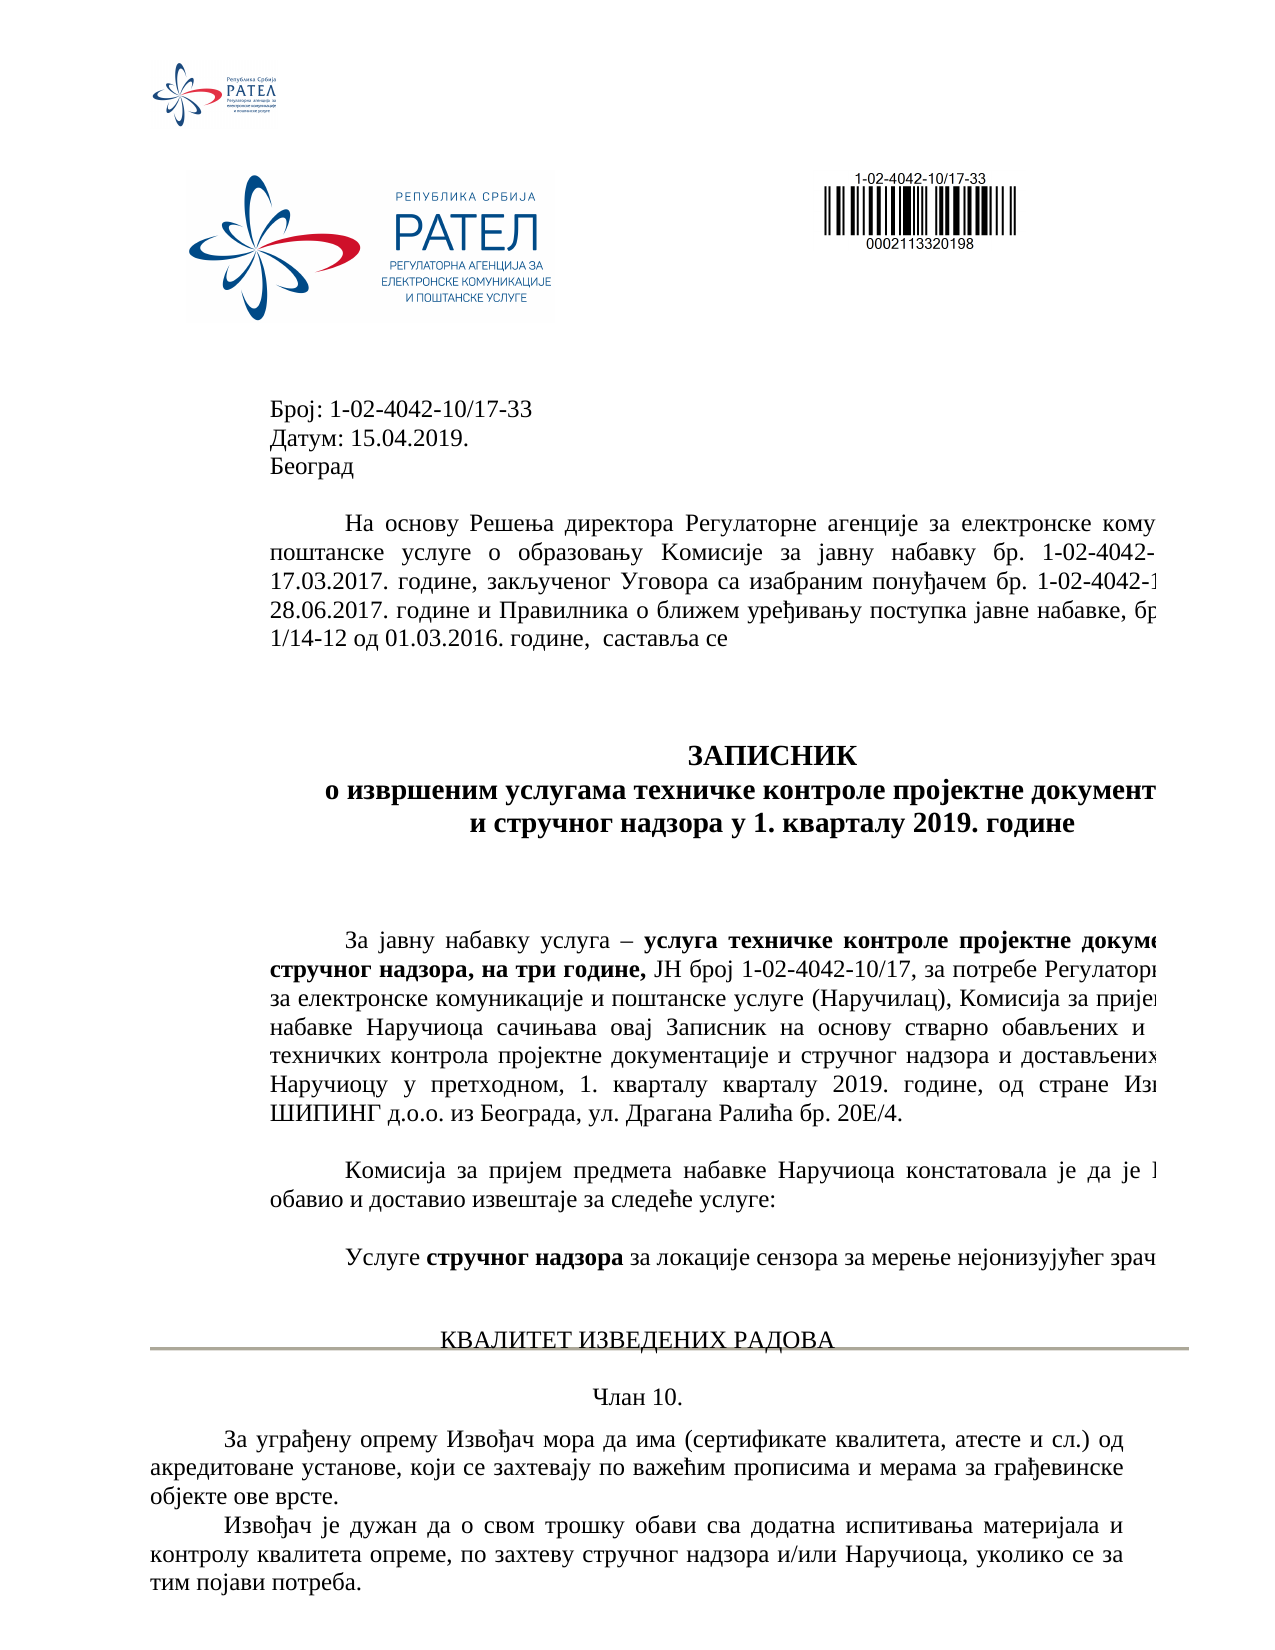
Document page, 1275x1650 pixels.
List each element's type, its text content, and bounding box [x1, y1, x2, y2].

text За уграђену опрему Извођач мора да има (сертификате квалитета, атесте и сл.) од акредитоване установе, који се захтевају по важећим прописима и мерама за грађевинске објекте ове врсте. [150, 1424, 1125, 1510]
text КВАЛИТЕТ ИЗВЕДЕНИХ РАДОВА [150, 1325, 1125, 1354]
picture [150, 60, 279, 129]
text Члан 10. [150, 1382, 1125, 1411]
text Извођач је дужан да о свом трошку обави сва додатна испитивања материјала и контролу квалитета опреме, по захтеву стручног надзора и/или Наручиоца, уколико се за тим појави потреба. [150, 1510, 1125, 1596]
